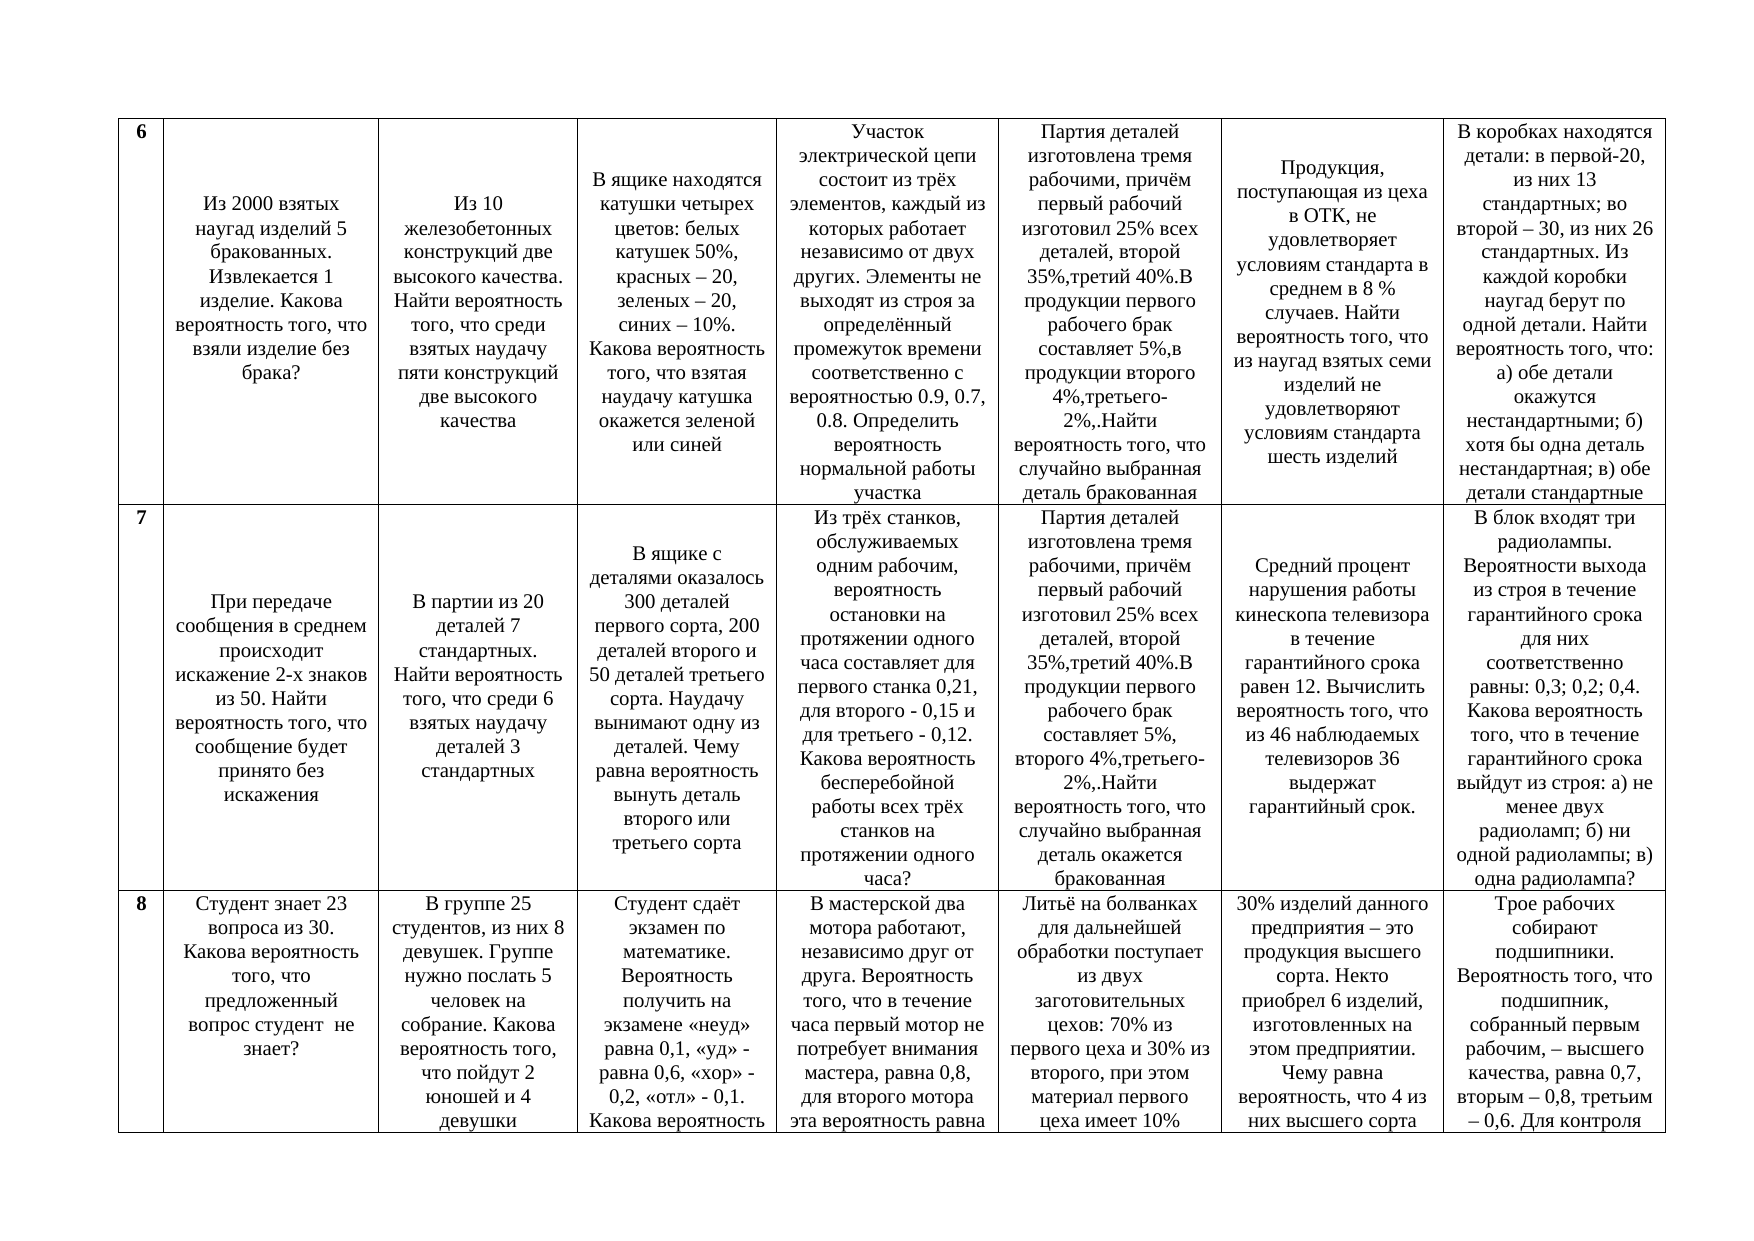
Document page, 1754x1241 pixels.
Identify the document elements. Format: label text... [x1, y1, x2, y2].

table_cell Партия деталей изготовлена тремя рабочими, причём первый рабочий изготовил 25% всех деталей, второй 35%,третий 40%.В продукции первого рабочего брак составляет 5%, второго 4%,третьего-2%,.Найти вероятность того, что случайно выбранная деталь окажется бракованная [999, 505, 1221, 890]
table_cell Партия деталей изготовлена тремя рабочими, причём первый рабочий изготовил 25% всех деталей, второй 35%,третий 40%.В продукции первого рабочего брак составляет 5%,в продукции второго 4%,третьего-2%,.Найти вероятность того, что случайно выбранная деталь бракованная [999, 119, 1221, 504]
table_cell При передаче сообщения в среднем происходит искажение 2-х знаков из 50. Найти вероятность того, что сообщение будет принято без искажения [164, 505, 378, 890]
table_cell Из 10 железобетонных конструкций две высокого качества. Найти вероятность того, что среди взятых наудачу пяти конструкций две высокого качества [379, 119, 577, 504]
table_cell Из 2000 взятых наугад изделий 5 бракованных. Извлекается 1 изделие. Какова вероятность того, что взяли изделие без брака? [164, 119, 378, 504]
table_cell В партии из 20 деталей 7 стандартных. Найти вероятность того, что среди 6 взятых наудачу деталей 3 стандартных [379, 505, 577, 890]
table_cell 6 [119, 119, 163, 504]
table_cell Из трёх станков, обслуживаемых одним рабочим, вероятность остановки на протяжении одного часа составляет для первого станка 0,21, для второго - 0,15 и для третьего - 0,12. Какова вероятность бесперебойной работы всех трёх станков на протяжении одного часа? [777, 505, 998, 890]
table_cell Средний процент нарушения работы кинескопа телевизора в течение гарантийного срока равен 12. Вычислить вероятность того, что из 46 наблюдаемых телевизоров 36 выдержат гарантийный срок. [1222, 505, 1443, 890]
table_cell Участок электрической цепи состоит из трёх элементов, каждый из которых работает независимо от двух других. Элементы не выходят из строя за определённый промежуток времени соответственно с вероятностью 0.9, 0.7, 0.8. Определить вероятность нормальной работы участка [777, 119, 998, 504]
table_cell В блок входят три радиолампы. Вероятности выхода из строя в течение гарантийного срока для них соответственно равны: 0,3; 0,2; 0,4. Какова вероятность того, что в течение гарантийного срока выйдут из строя: а) не менее двух радиоламп; б) ни одной радиолампы; в) одна радиолампа? [1444, 505, 1665, 890]
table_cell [777, 891, 998, 1132]
table_cell В ящике находятся катушки четырех цветов: белых катушек 50%, красных – 20, зеленых – 20, синих – 10%. Какова вероятность того, что взятая наудачу катушка окажется зеленой или синей [578, 119, 776, 504]
table_cell 8 [119, 891, 163, 1132]
table_cell В коробках находятся детали: в первой-20, из них 13 стандартных; во второй – 30, из них 26 стандартных. Из каждой коробки наугад берут по одной детали. Найти вероятность того, что: а) обе детали окажутся нестандартными; б) хотя бы одна деталь нестандартная; в) обе детали стандартные [1444, 119, 1665, 504]
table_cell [379, 891, 577, 1132]
table_cell В ящике с деталями оказалось 300 деталей первого сорта, 200 деталей второго и 50 деталей третьего сорта. Наудачу вынимают одну из деталей. Чему равна вероятность вынуть деталь второго или третьего сорта [578, 505, 776, 890]
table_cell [999, 891, 1221, 1132]
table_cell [578, 891, 776, 1132]
table_cell 7 [119, 505, 163, 890]
table_cell Продукция, поступающая из цеха в ОТК, не удовлетворяет условиям стандарта в среднем в 8 % случаев. Найти вероятность того, что из наугад взятых семи изделий не удовлетворяют условиям стандарта шесть изделий [1222, 119, 1443, 504]
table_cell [1222, 891, 1443, 1132]
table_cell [164, 891, 378, 1132]
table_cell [1444, 891, 1665, 1132]
